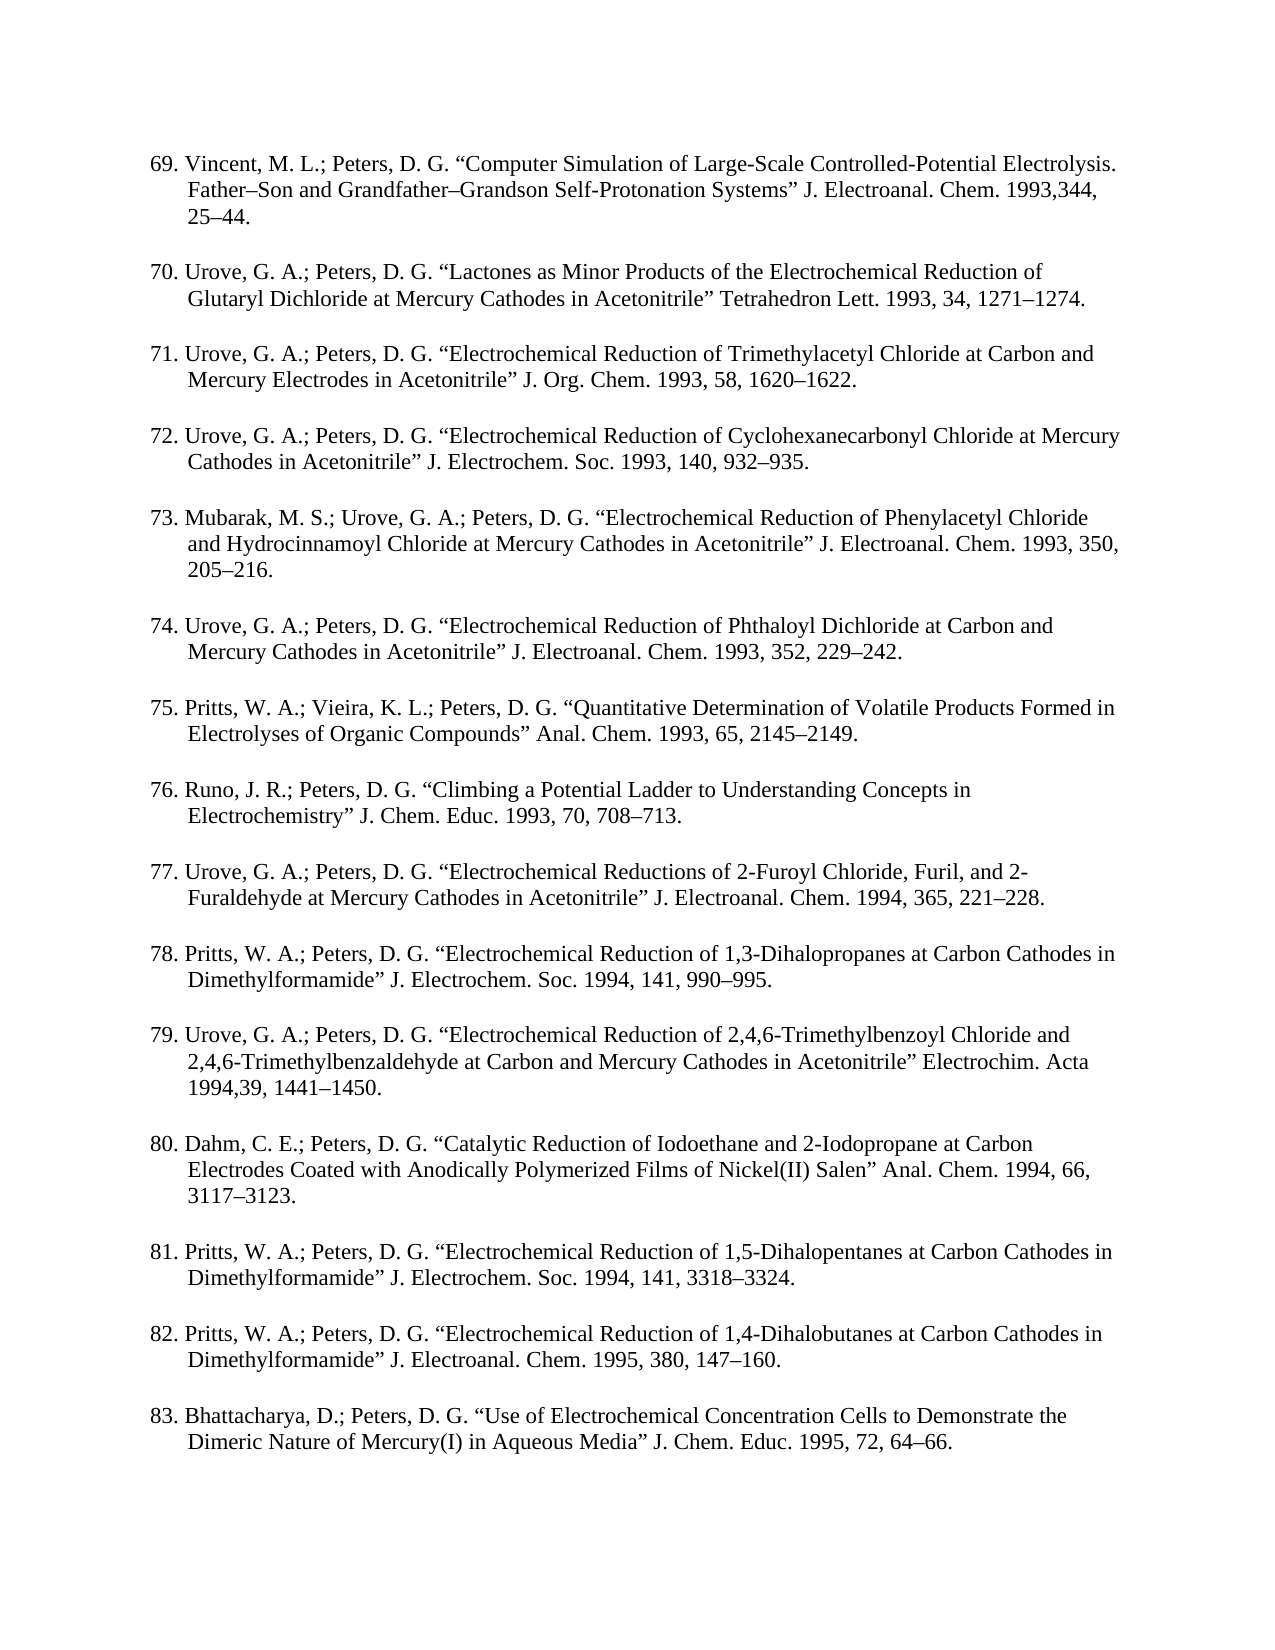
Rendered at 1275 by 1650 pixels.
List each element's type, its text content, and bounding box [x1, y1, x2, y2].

text 78. Pritts, W. A.; Peters, D. G. “Electrochemical Reduction of 1,3-Dihalopropanes at Carbon Cathodes in Dimethylformamide” J. Electrochem. Soc. 1994, 141, 990–995. [150, 939, 1125, 992]
text 76. Runo, J. R.; Peters, D. G. “Climbing a Potential Ladder to Understanding Concepts in Electrochemistry” J. Chem. Educ. 1993, 70, 708–713. [150, 776, 1125, 828]
text 83. Bhattacharya, D.; Peters, D. G. “Use of Electrochemical Concentration Cells to Demonstrate the Dimeric Nature of Mercury(I) in Aqueous Media” J. Chem. Educ. 1995, 72, 64–66. [150, 1402, 1125, 1454]
text 82. Pritts, W. A.; Peters, D. G. “Electrochemical Reduction of 1,4-Dihalobutanes at Carbon Cathodes in Dimethylformamide” J. Electroanal. Chem. 1995, 380, 147–160. [150, 1320, 1125, 1372]
text 71. Urove, G. A.; Peters, D. G. “Electrochemical Reduction of Trimethylacetyl Chloride at Carbon and Mercury Electrodes in Acetonitrile” J. Org. Chem. 1993, 58, 1620–1622. [150, 340, 1125, 393]
text 79. Urove, G. A.; Peters, D. G. “Electrochemical Reduction of 2,4,6-Trimethylbenzoyl Chloride and 2,4,6-Trimethylbenzaldehyde at Carbon and Mercury Cathodes in Acetonitrile” Electrochim. Acta 1994,39, 1441–1450. [150, 1021, 1125, 1101]
text 74. Urove, G. A.; Peters, D. G. “Electrochemical Reduction of Phthaloyl Dichloride at Carbon and Mercury Cathodes in Acetonitrile” J. Electroanal. Chem. 1993, 352, 229–242. [150, 612, 1125, 665]
text 75. Pritts, W. A.; Vieira, K. L.; Peters, D. G. “Quantitative Determination of Volatile Products Formed in Electrolyses of Organic Compounds” Anal. Chem. 1993, 65, 2145–2149. [150, 694, 1125, 747]
text 80. Dahm, C. E.; Peters, D. G. “Catalytic Reduction of Iodoethane and 2-Iodopropane at Carbon Electrodes Coated with Anodically Polymerized Films of Nickel(II) Salen” Anal. Chem. 1994, 66, 3117–3123. [150, 1130, 1125, 1209]
text 73. Mubarak, M. S.; Urove, G. A.; Peters, D. G. “Electrochemical Reduction of Phenylacetyl Chloride and Hydrocinnamoyl Chloride at Mercury Cathodes in Acetonitrile” J. Electroanal. Chem. 1993, 350, 205–216. [150, 504, 1125, 583]
text 77. Urove, G. A.; Peters, D. G. “Electrochemical Reductions of 2-Furoyl Chloride, Furil, and 2-Furaldehyde at Mercury Cathodes in Acetonitrile” J. Electroanal. Chem. 1994, 365, 221–228. [150, 858, 1125, 910]
text 70. Urove, G. A.; Peters, D. G. “Lactones as Minor Products of the Electrochemical Reduction of Glutaryl Dichloride at Mercury Cathodes in Acetonitrile” Tetrahedron Lett. 1993, 34, 1271–1274. [150, 258, 1125, 311]
text 72. Urove, G. A.; Peters, D. G. “Electrochemical Reduction of Cyclohexanecarbonyl Chloride at Mercury Cathodes in Acetonitrile” J. Electrochem. Soc. 1993, 140, 932–935. [150, 422, 1125, 475]
text 81. Pritts, W. A.; Peters, D. G. “Electrochemical Reduction of 1,5-Dihalopentanes at Carbon Cathodes in Dimethylformamide” J. Electrochem. Soc. 1994, 141, 3318–3324. [150, 1238, 1125, 1291]
text 69. Vincent, M. L.; Peters, D. G. “Computer Simulation of Large-Scale Controlled-Potential Electrolysis. Father–Son and Grandfather–Grandson Self-Protonation Systems” J. Electroanal. Chem. 1993,344, 25–44. [150, 150, 1125, 229]
